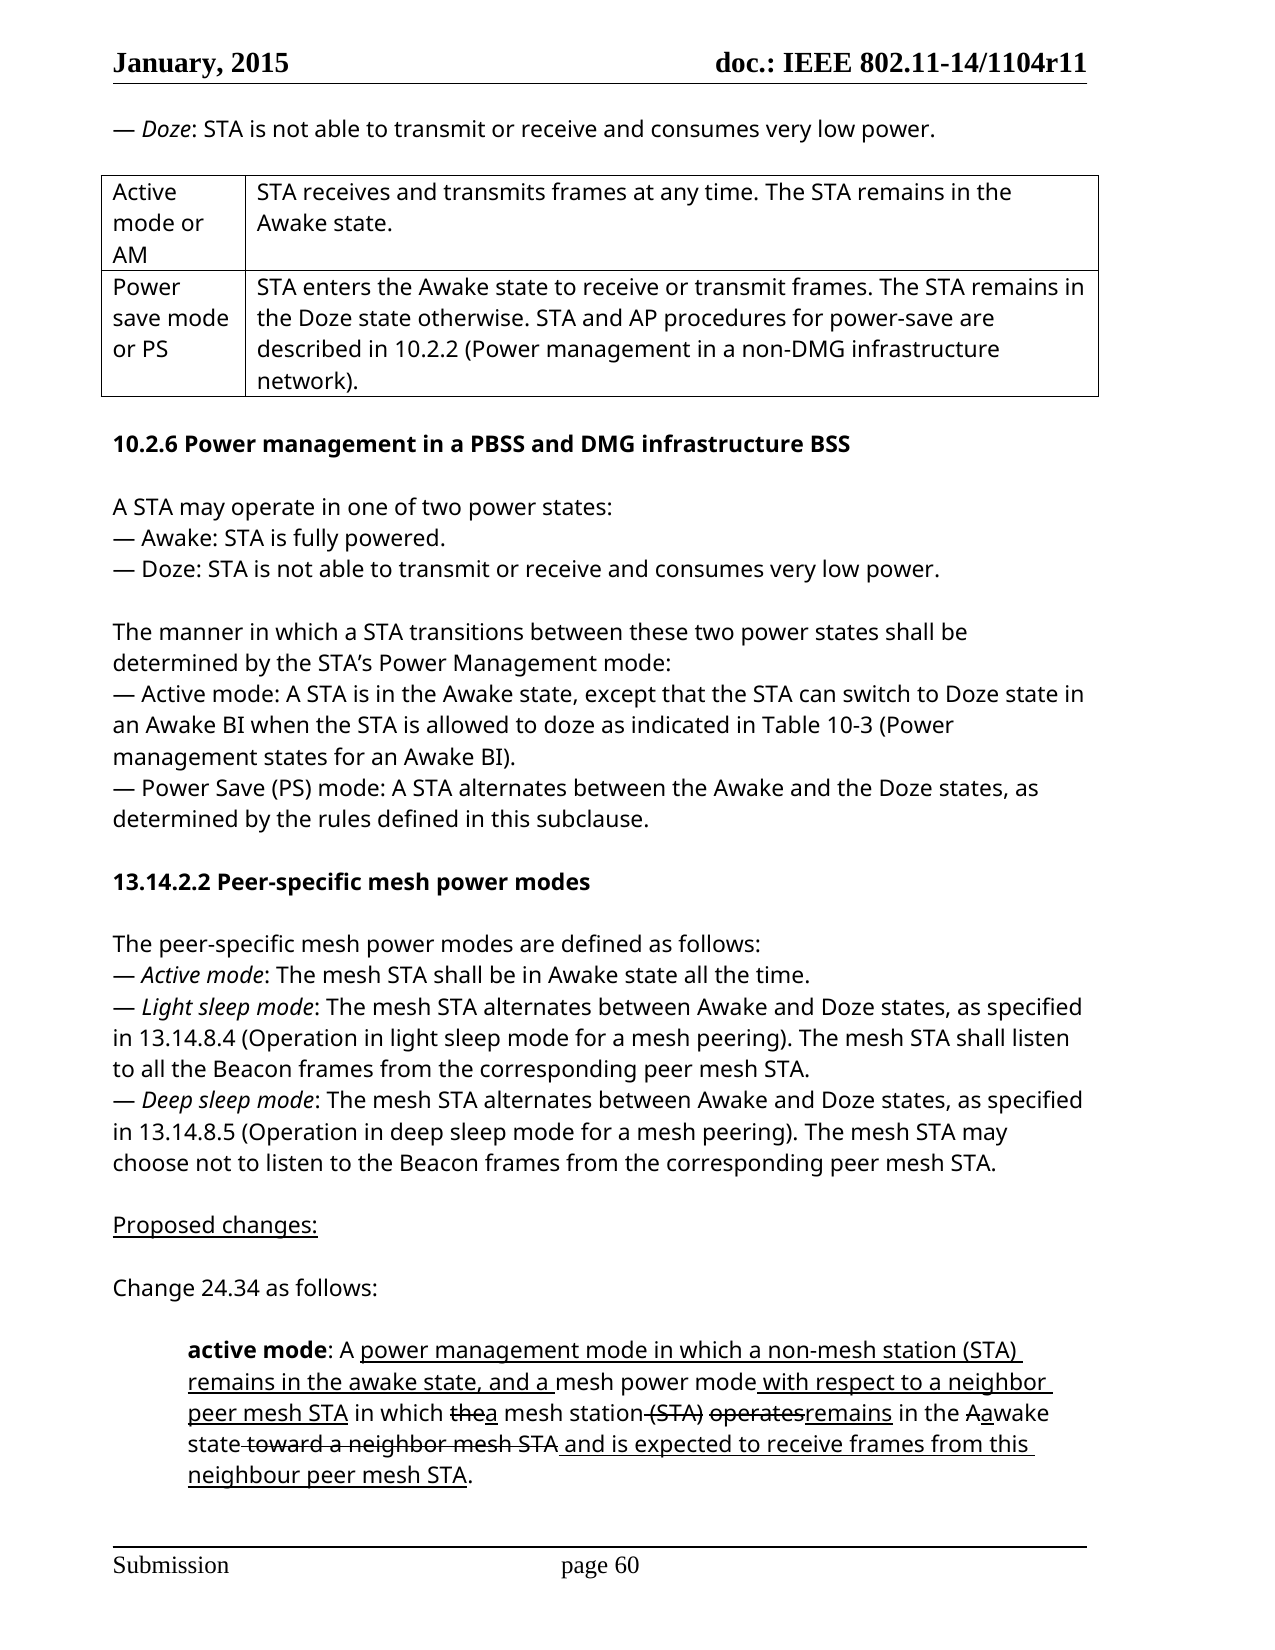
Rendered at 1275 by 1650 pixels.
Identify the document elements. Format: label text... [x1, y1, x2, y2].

text 10.2.6 Power management in a PBSS and DMG infrastructure BSS [112, 428, 1087, 459]
text — Active mode: A STA is in the Awake state, except that the STA can switch to Doze state in an Awake BI when the STA is allowed to doze as indicated in Table 10-3 (Power management states for an Awake BI). [112, 678, 1087, 772]
text — Power Save (PS) mode: A STA alternates between the Awake and the Doze states, as determined by the rules defined in this subclause. [112, 772, 1087, 834]
text The peer-specific mesh power modes are defined as follows: [112, 928, 1087, 959]
text active mode: A power management mode in which a non-mesh station (STA) remains in the awake state, and a mesh power mode with respect to a neighbor peer mesh STA in which thea mesh station (STA) operatesremains in the Aawake state toward a neighbor mesh STA and is expected to receive frames from this neighbour peer mesh STA. [187, 1334, 1087, 1491]
table_header STA receives and transmits frames at any time. The STA remains in the Awake state. [246, 176, 1098, 270]
table_cell STA enters the Awake state to receive or transmit frames. The STA remains in the Doze state otherwise. STA and AP procedures for power-save are described in 10.2.2 (Power management in a non-DMG infrastructure network). [246, 271, 1098, 396]
text The manner in which a STA transitions between these two power states shall be determined by the STA’s Power Management mode: [112, 616, 1087, 678]
text — Deep sleep mode: The mesh STA alternates between Awake and Doze states, as specified in 13.14.8.5 (Operation in deep sleep mode for a mesh peering). The mesh STA may choose not to listen to the Beacon frames from the corresponding peer mesh STA. [112, 1084, 1087, 1178]
text A STA may operate in one of two power states: [112, 491, 1087, 522]
table_header Active mode or AM [102, 176, 245, 270]
text Proposed changes: [112, 1209, 1087, 1241]
text — Doze: STA is not able to transmit or receive and consumes very low power. [112, 553, 1087, 584]
table_cell Power save mode or PS [102, 271, 245, 396]
text — Light sleep mode: The mesh STA alternates between Awake and Doze states, as specified in 13.14.8.4 (Operation in light sleep mode for a mesh peering). The mesh STA shall listen to all the Beacon frames from the corresponding peer mesh STA. [112, 991, 1087, 1084]
text — Doze: STA is not able to transmit or receive and consumes very low power. [112, 112, 1087, 144]
text Change 24.34 as follows: [112, 1272, 1087, 1303]
text — Awake: STA is fully powered. [112, 522, 1087, 553]
text 13.14.2.2 Peer-specific mesh power modes [112, 866, 1087, 897]
text — Active mode: The mesh STA shall be in Awake state all the time. [112, 959, 1087, 991]
